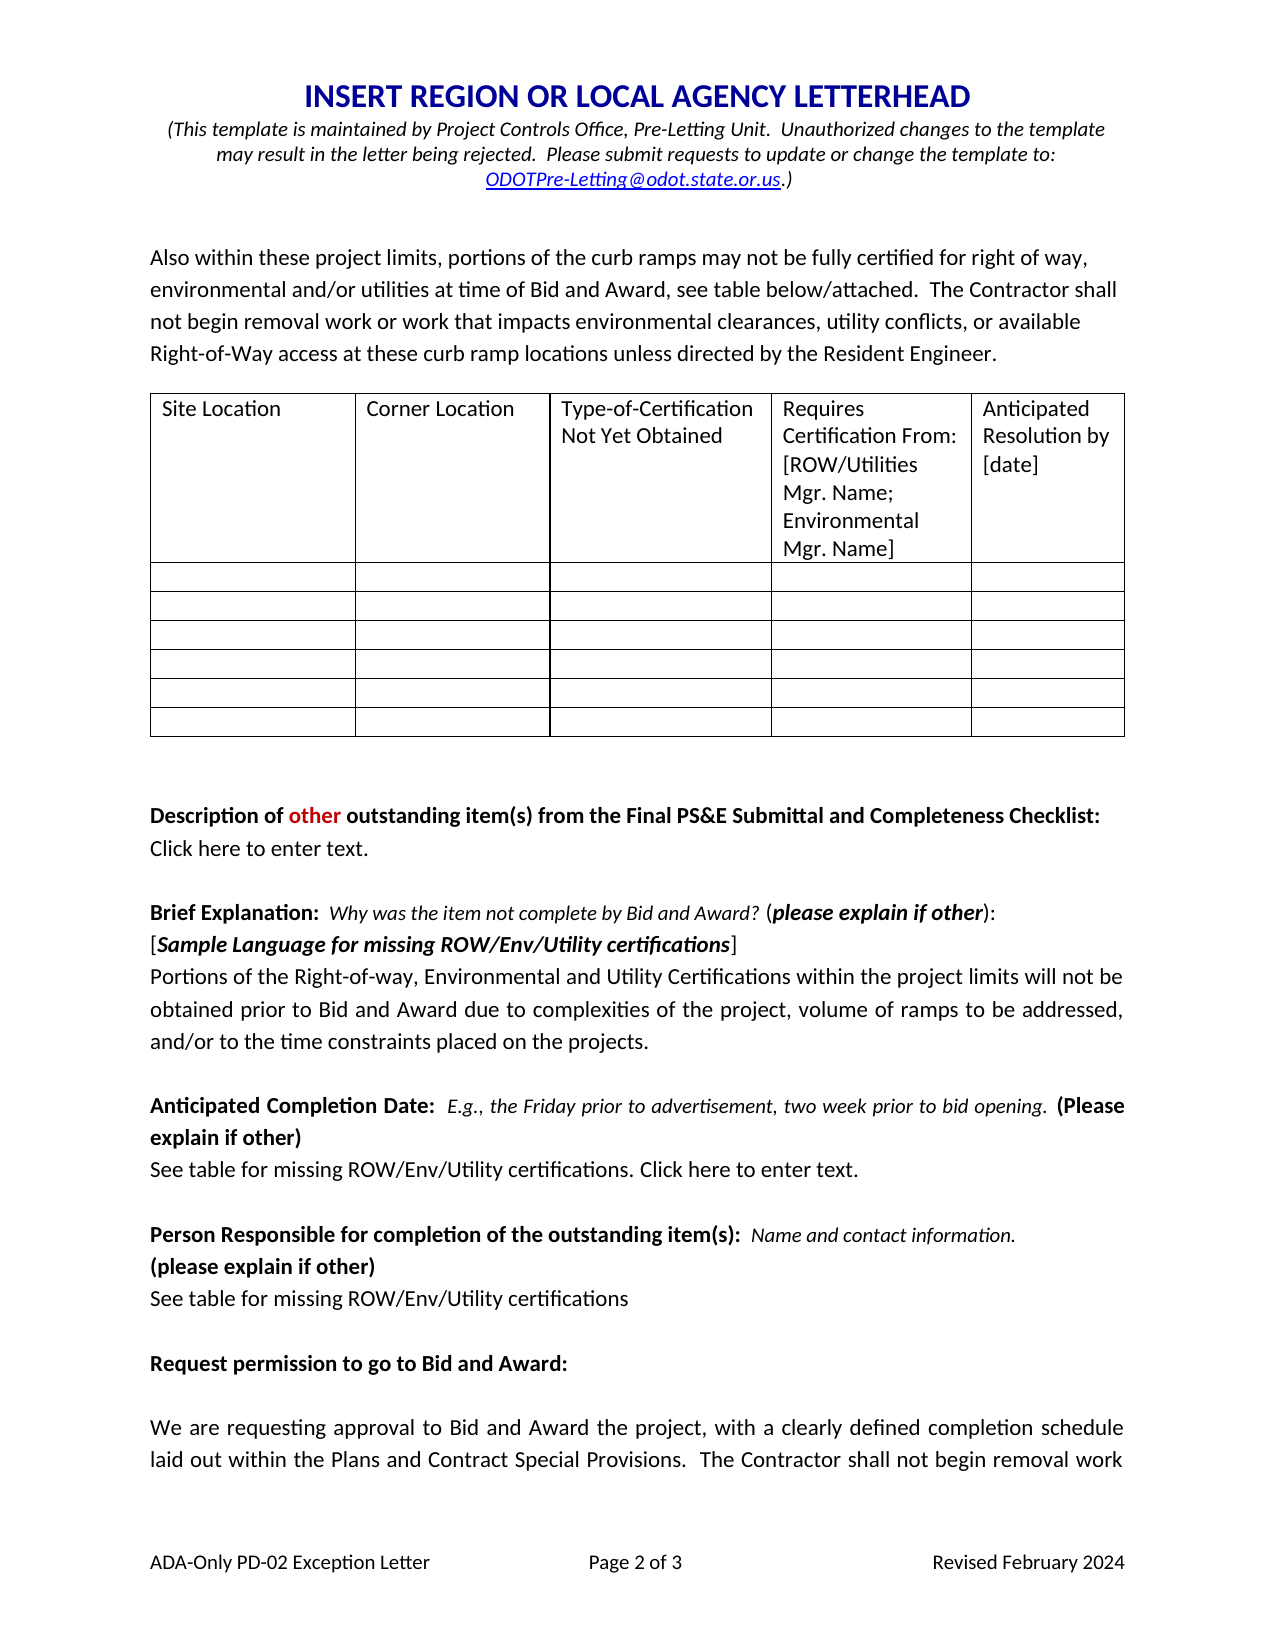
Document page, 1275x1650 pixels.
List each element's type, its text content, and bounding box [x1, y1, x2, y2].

table_cell [772, 592, 971, 620]
table_header Site Location [151, 394, 355, 562]
text Request permission to go to Bid and Award: [150, 1349, 1125, 1377]
table_cell [151, 650, 355, 678]
table_cell [151, 679, 355, 707]
table_cell [151, 592, 355, 620]
text Brief Explanation: Why was the item not complete by Bid and Award? (please explain if other): [150, 898, 1125, 926]
table_cell [551, 592, 771, 620]
table_cell [356, 592, 549, 620]
table_cell [772, 563, 971, 591]
table_header Type-of-Certification Not Yet Obtained [551, 394, 771, 562]
table_cell [772, 708, 971, 736]
text [Sample Language for missing ROW/Env/Utility certifications] [150, 930, 1125, 958]
table_cell [551, 563, 771, 591]
table_cell [151, 708, 355, 736]
table_cell [151, 563, 355, 591]
table_cell [356, 563, 549, 591]
table_cell [972, 679, 1124, 707]
text See table for missing ROW/Env/Utility certifications. [150, 1156, 1125, 1184]
table_cell [551, 650, 771, 678]
text Anticipated Completion Date: E.g., the Friday prior to advertisement, two week prior to bid opening. (Please explain if other) [150, 1091, 1125, 1151]
table_cell [772, 679, 971, 707]
table_cell [972, 592, 1124, 620]
table_cell [551, 708, 771, 736]
table_cell [972, 650, 1124, 678]
table_cell [356, 708, 549, 736]
table_cell [772, 650, 971, 678]
table_cell [356, 621, 549, 649]
table_cell [972, 621, 1124, 649]
table_cell [151, 621, 355, 649]
text (please explain if other) [150, 1252, 1125, 1280]
table_cell [356, 679, 549, 707]
table_cell [551, 621, 771, 649]
table_cell [972, 563, 1124, 591]
table_cell [772, 621, 971, 649]
text Also within these project limits, portions of the curb ramps may not be fully certified for right of way, environmental and/or utilities at time of Bid and Award, see table below/attached. The Contractor shall not begin removal work or work that impacts environmental clearances, utility conflicts, or available Right-of-Way access at these curb ramp locations unless directed by the Resident Engineer. [150, 243, 1125, 368]
table_header Anticipated Resolution by [date] [972, 394, 1124, 562]
table_header Requires Certification From: [ROW/Utilities Mgr. Name; Environmental Mgr. Name] [772, 394, 971, 562]
table_cell [551, 679, 771, 707]
text Person Responsible for completion of the outstanding item(s): Name and contact information. [150, 1220, 1125, 1248]
table_cell [356, 650, 549, 678]
table_cell [972, 708, 1124, 736]
text Description of other outstanding item(s) from the Final PS&E Submittal and Completeness Checklist: [150, 802, 1125, 829]
table_header Corner Location [356, 394, 549, 562]
